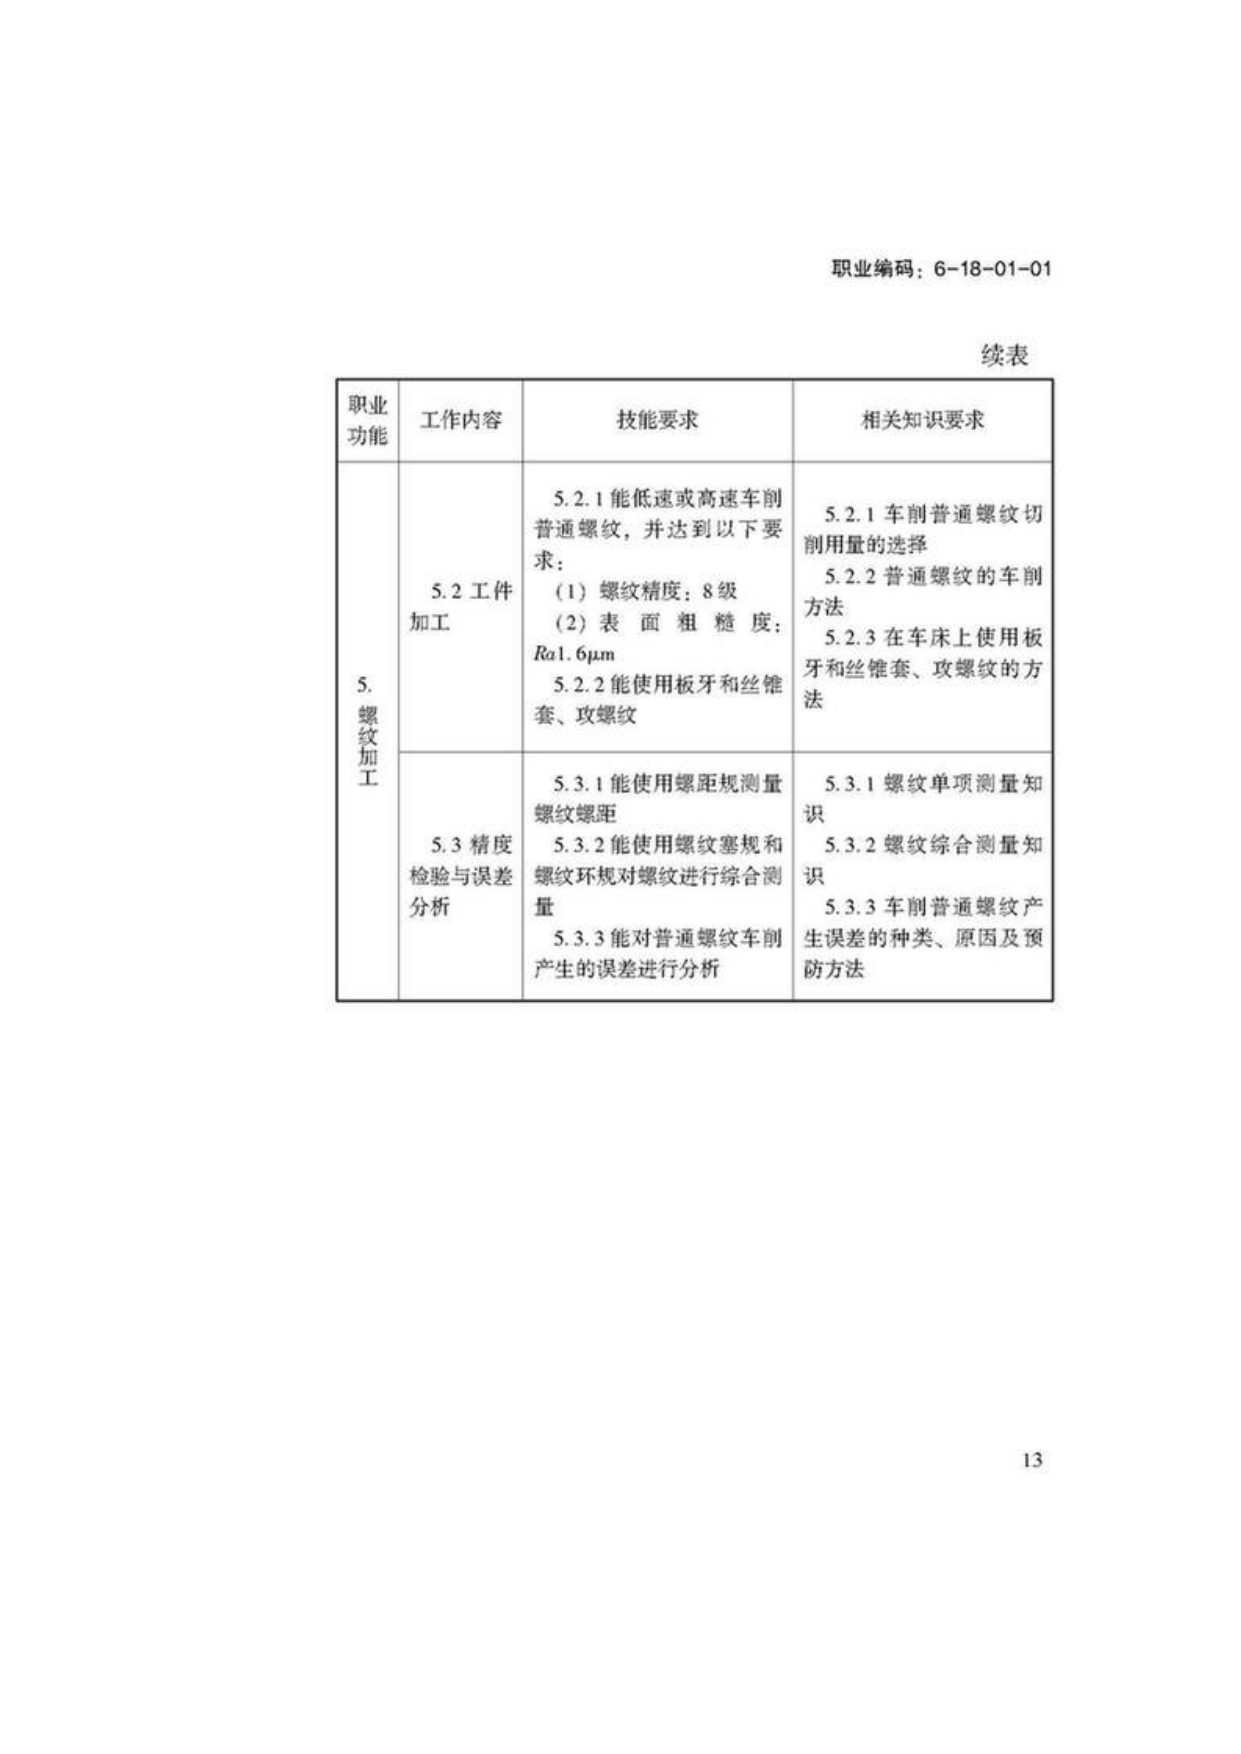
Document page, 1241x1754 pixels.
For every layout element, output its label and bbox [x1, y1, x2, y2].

picture [187, 162, 1189, 1567]
